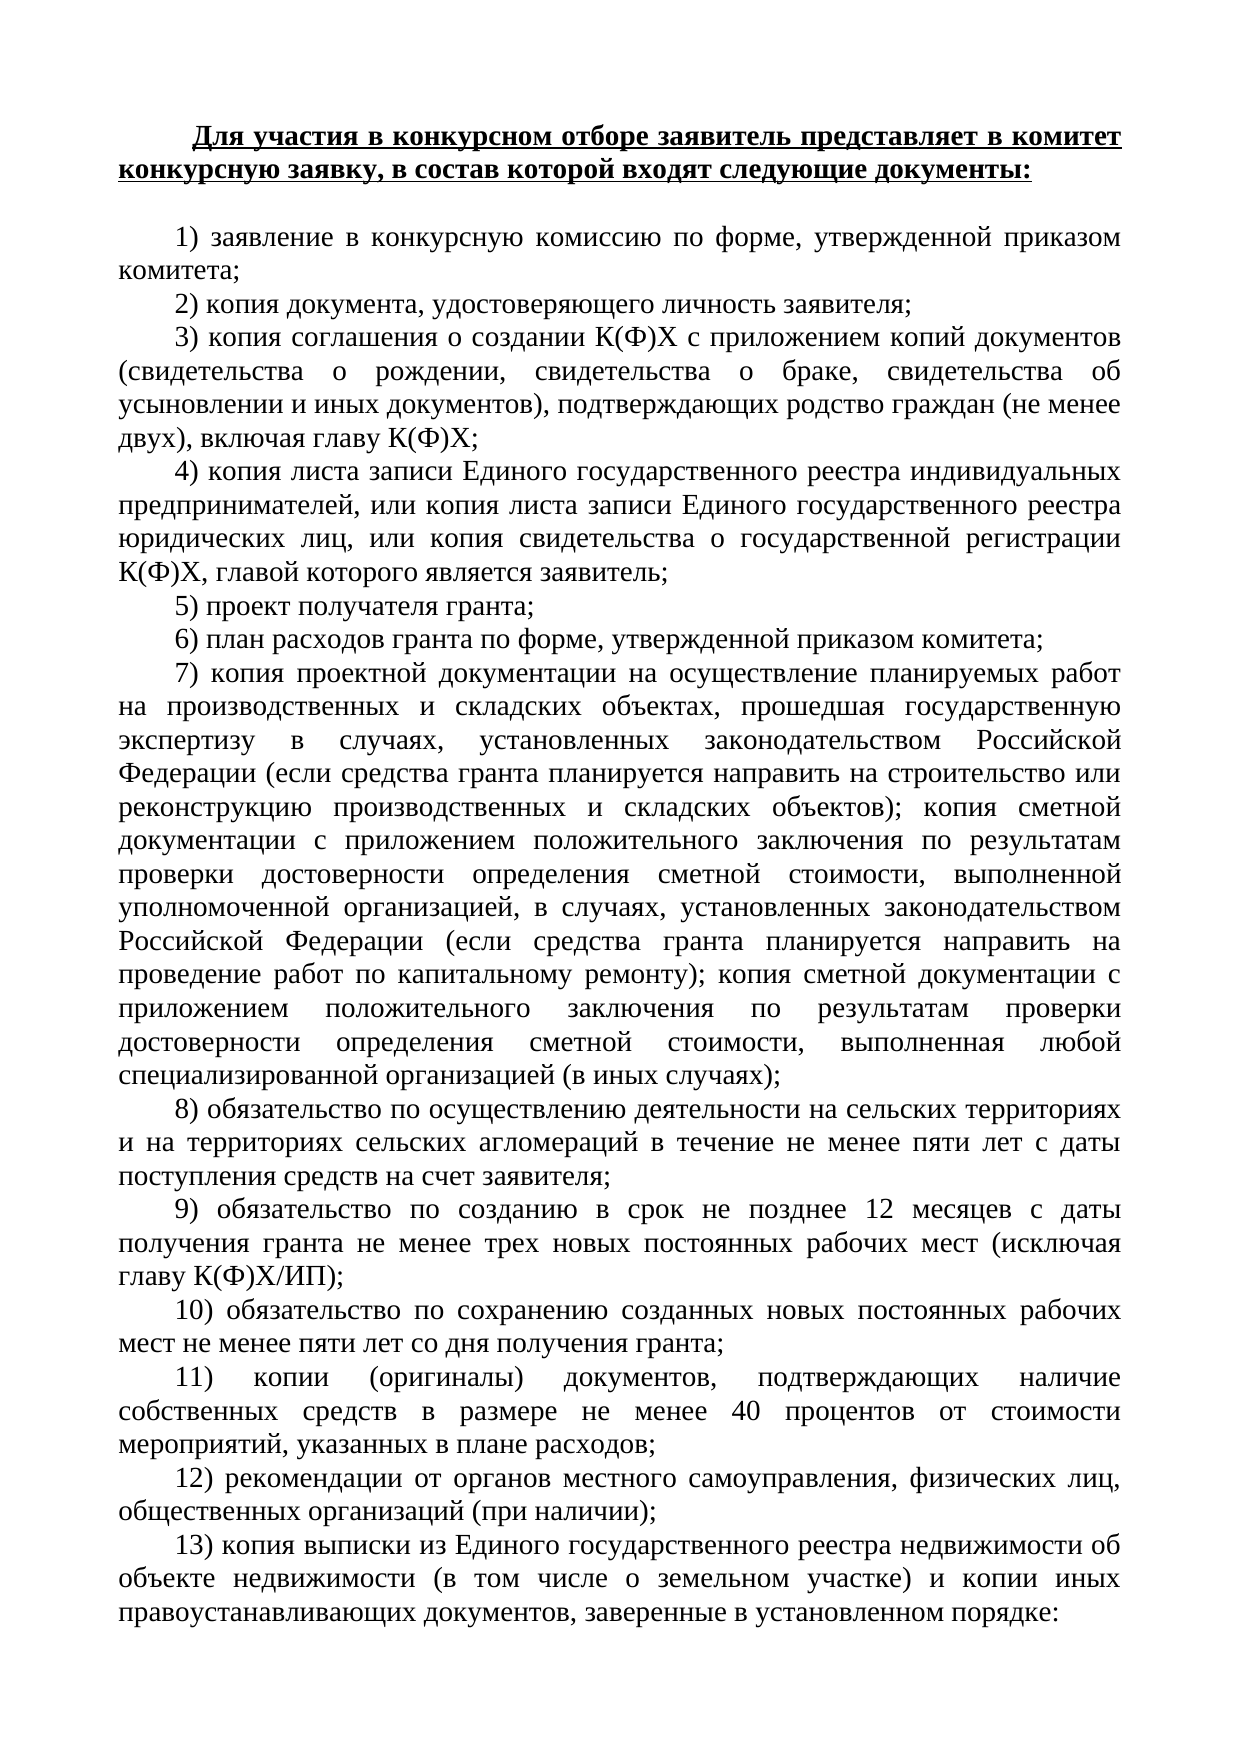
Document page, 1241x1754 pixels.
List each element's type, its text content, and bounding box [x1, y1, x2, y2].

text 3) копия соглашения о создании К(Ф)Х с приложением копий документов (свидетельства о рождении, свидетельства о браке, свидетельства об усыновлении и иных документов), подтверждающих родство граждан (не менее двух), включая главу К(Ф)Х; [118, 319, 1122, 453]
text 1) заявление в конкурсную комиссию по форме, утвержденной приказом комитета; [118, 219, 1122, 286]
text 7) копия проектной документации на осуществление планируемых работ на производственных и складских объектах, прошедшая государственную экспертизу в случаях, установленных законодательством Российской Федерации (если средства гранта планируется направить на строительство или реконструкцию производственных и складских объектов); копия сметной документации с приложением положительного заключения по результатам проверки достоверности определения сметной стоимости, выполненной уполномоченной организацией, в случаях, установленных законодательством Российской Федерации (если средства гранта планируется направить на проведение работ по капитальному ремонту); копия сметной документации с приложением положительного заключения по результатам проверки достоверности определения сметной стоимости, выполненная любой специализированной организацией (в иных случаях); [118, 655, 1122, 1091]
text 6) план расходов гранта по форме, утвержденной приказом комитета; [118, 621, 1122, 655]
text 10) обязательство по сохранению созданных новых постоянных рабочих мест не менее пяти лет со дня получения гранта; [118, 1292, 1122, 1359]
text 11) копии (оригиналы) документов, подтверждающих наличие собственных средств в размере не менее 40 процентов от стоимости мероприятий, указанных в плане расходов; [118, 1359, 1122, 1460]
text 9) обязательство по созданию в срок не позднее 12 месяцев с даты получения гранта не менее трех новых постоянных рабочих мест (исключая главу К(Ф)Х/ИП); [118, 1191, 1122, 1292]
text 2) копия документа, удостоверяющего личность заявителя; [118, 286, 1122, 319]
text 5) проект получателя гранта; [118, 588, 1122, 621]
text 12) рекомендации от органов местного самоуправления, физических лиц, общественных организаций (при наличии); [118, 1460, 1122, 1527]
text 13) копия выписки из Единого государственного реестра недвижимости об объекте недвижимости (в том числе о земельном участке) и копии иных правоустанавливающих документов, заверенные в установленном порядке: [118, 1527, 1122, 1627]
text 8) обязательство по осуществлению деятельности на сельских территориях и на территориях сельских агломераций в течение не менее пяти лет с даты поступления средств на счет заявителя; [118, 1091, 1122, 1191]
text 4) копия листа записи Единого государственного реестра индивидуальных предпринимателей, или копия листа записи Единого государственного реестра юридических лиц, или копия свидетельства о государственной регистрации К(Ф)Х, главой которого является заявитель; [118, 453, 1122, 588]
text Для участия в конкурсном отборе заявитель представляет в комитет конкурсную заявку, в состав которой входят следующие документы: [118, 118, 1122, 185]
